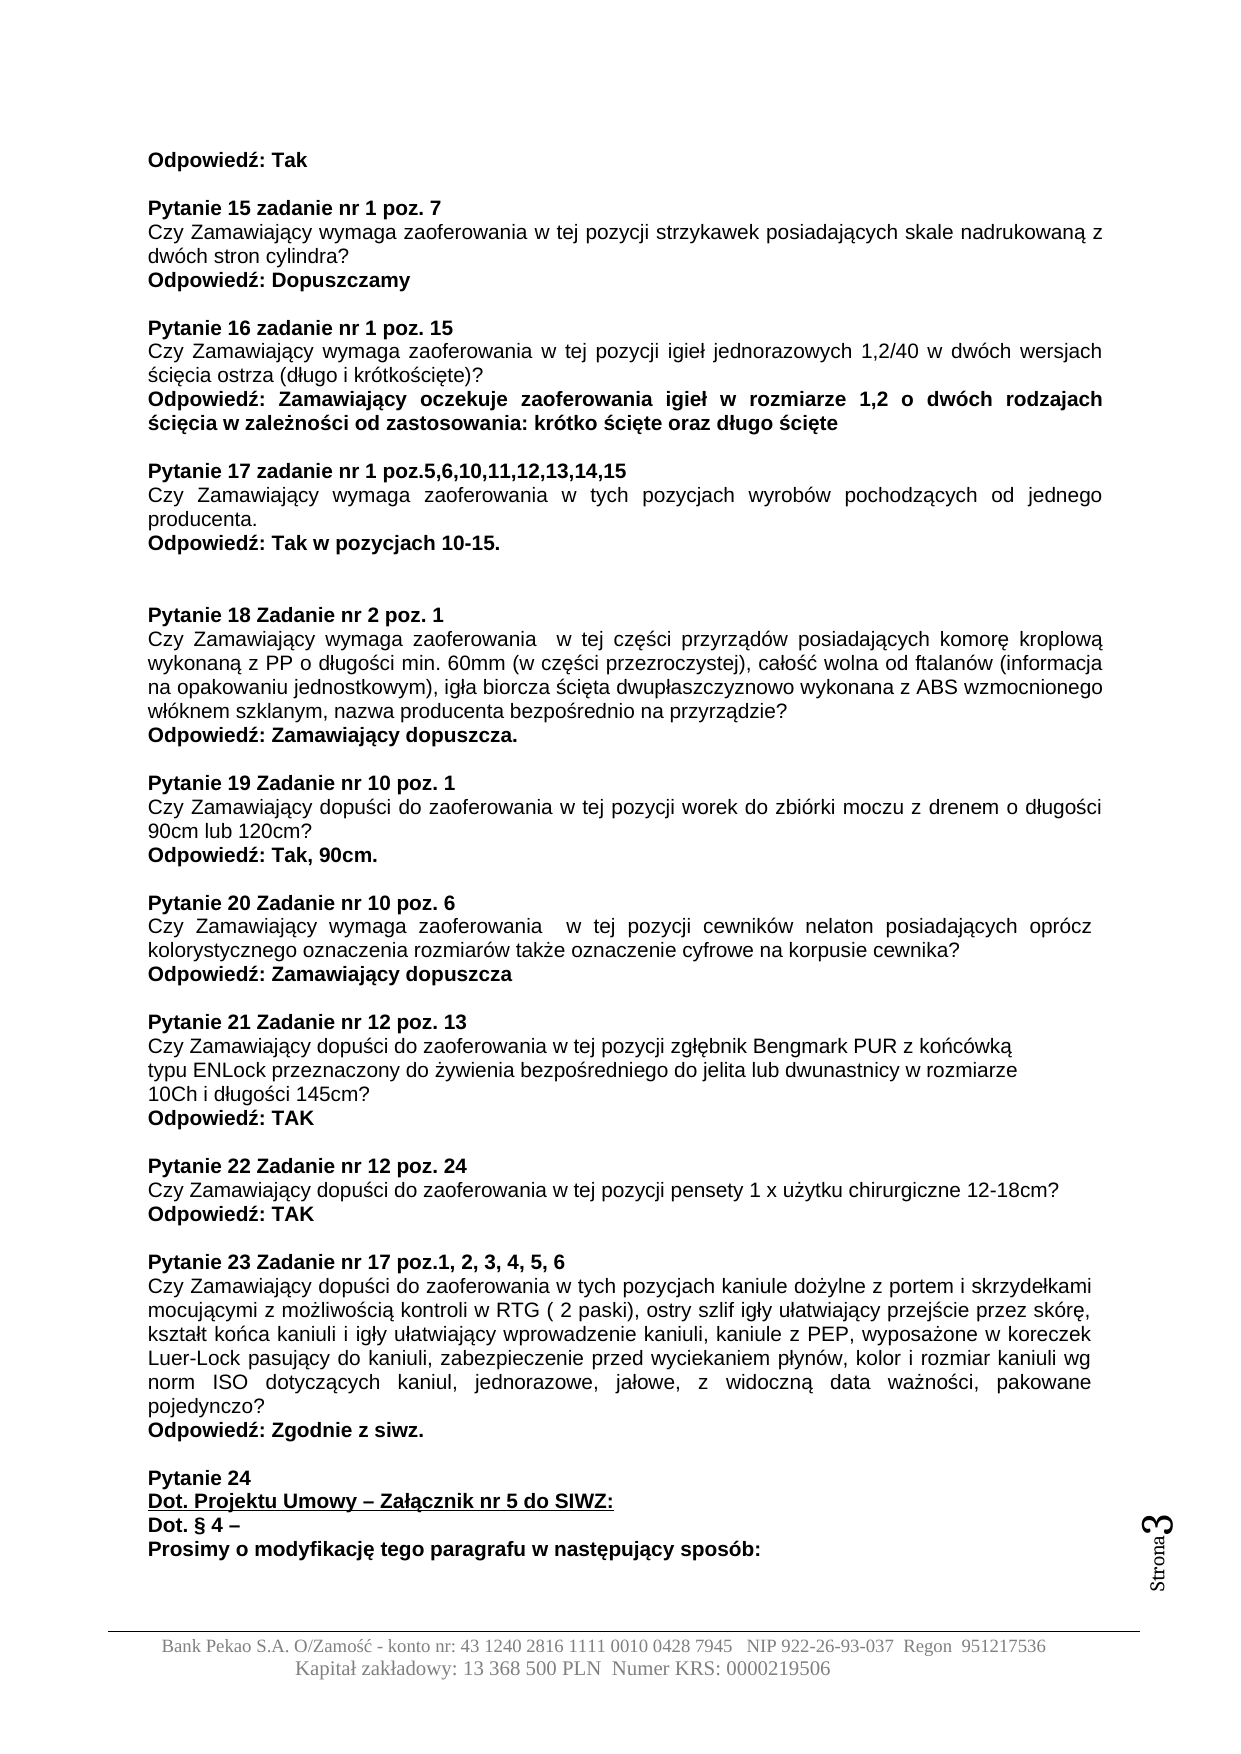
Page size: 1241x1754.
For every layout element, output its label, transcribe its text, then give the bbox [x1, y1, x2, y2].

text Dot. Projektu Umowy – Załącznik nr 5 do SIWZ: [148, 1489, 1033, 1513]
text Czy Zamawiający dopuści do zaoferowania w tych pozycjach kaniule dożylne z portem i skrzydełkami mocującymi z możliwością kontroli w RTG ( 2 paski), ostry szlif igły ułatwiający przejście przez skórę, kształt końca kaniuli i igły ułatwiający wprowadzenie kaniuli, kaniule z PEP, wyposażone w koreczek Luer-Lock pasujący do kaniuli, zabezpieczenie przed wyciekaniem płynów, kolor i rozmiar kaniuli wg norm ISO dotyczących kaniul, jednorazowe, jałowe, z widoczną data ważności, pakowane pojedynczo? [148, 1274, 1093, 1417]
text Pytanie 20 Zadanie nr 10 poz. 6 [148, 890, 1104, 914]
text Czy Zamawiający wymaga zaoferowania w tej pozycji cewników nelaton posiadających oprócz kolorystycznego oznaczenia rozmiarów także oznaczenie cyfrowe na korpusie cewnika? [148, 914, 1093, 962]
text Odpowiedź: Zamawiający dopuszcza [148, 962, 1093, 986]
text Odpowiedź: Tak, 90cm. [148, 842, 1093, 866]
text Pytanie 16 zadanie nr 1 poz. 15 [148, 315, 1104, 339]
text Odpowiedź: Tak [148, 148, 1104, 172]
text Pytanie 22 Zadanie nr 12 poz. 24 [148, 1154, 1104, 1178]
text Czy Zamawiający wymaga zaoferowania w tej pozycji igieł jednorazowych 1,2/40 w dwóch wersjach ścięcia ostrza (długo i krótkościęte)? [148, 339, 1104, 387]
text Odpowiedź: Tak w pozycjach 10-15. [148, 531, 1104, 555]
text Czy Zamawiający dopuści do zaoferowania w tej pozycji worek do zbiórki moczu z drenem o długości 90cm lub 120cm? [148, 794, 1104, 842]
text Odpowiedź: Dopuszczamy [148, 267, 1104, 291]
text Pytanie 15 zadanie nr 1 poz. 7 [148, 196, 1104, 219]
text Odpowiedź: TAK [148, 1106, 1093, 1130]
text Odpowiedź: Zamawiający oczekuje zaoferowania igieł w rozmiarze 1,2 o dwóch rodzajach ścięcia w zależności od zastosowania: krótko ścięte oraz długo ścięte [148, 387, 1104, 435]
text Czy Zamawiający dopuści do zaoferowania w tej pozycji zgłębnik Bengmark PUR z końcówką typu ENLock przeznaczony do żywienia bezpośredniego do jelita lub dwunastnicy w rozmiarze 10Ch i długości 145cm? [148, 1034, 1033, 1106]
text Odpowiedź: Zgodnie z siwz. [148, 1417, 1093, 1441]
text Odpowiedź: TAK [148, 1202, 1093, 1226]
text Czy Zamawiający wymaga zaoferowania w tej pozycji strzykawek posiadających skale nadrukowaną z dwóch stron cylindra? [148, 219, 1104, 267]
list Dot. § 4 – [148, 1513, 1093, 1537]
text Odpowiedź: Zamawiający dopuszcza. [148, 723, 1093, 747]
text Pytanie 24 [148, 1465, 1033, 1489]
list Prosimy o modyfikację tego paragrafu w następujący sposób: [148, 1537, 1093, 1561]
text Pytanie 19 Zadanie nr 10 poz. 1 [148, 771, 1104, 794]
text Pytanie 23 Zadanie nr 17 poz.1, 2, 3, 4, 5, 6 [148, 1250, 1104, 1274]
text Czy Zamawiający wymaga zaoferowania w tej części przyrządów posiadających komorę kroplową wykonaną z PP o długości min. 60mm (w części przezroczystej), całość wolna od ftalanów (informacja na opakowaniu jednostkowym), igła biorcza ścięta dwupłaszczyznowo wykonana z ABS wzmocnionego włóknem szklanym, nazwa producenta bezpośrednio na przyrządzie? [148, 627, 1104, 723]
text Pytanie 18 Zadanie nr 2 poz. 1 [148, 603, 1104, 627]
text Pytanie 21 Zadanie nr 12 poz. 13 [148, 1010, 1104, 1034]
text Pytanie 17 zadanie nr 1 poz.5,6,10,11,12,13,14,15 [148, 459, 1104, 483]
text Czy Zamawiający wymaga zaoferowania w tych pozycjach wyrobów pochodzących od jednego producenta. [148, 483, 1104, 531]
text Czy Zamawiający dopuści do zaoferowania w tej pozycji pensety 1 x użytku chirurgiczne 12-18cm? [148, 1178, 1093, 1202]
